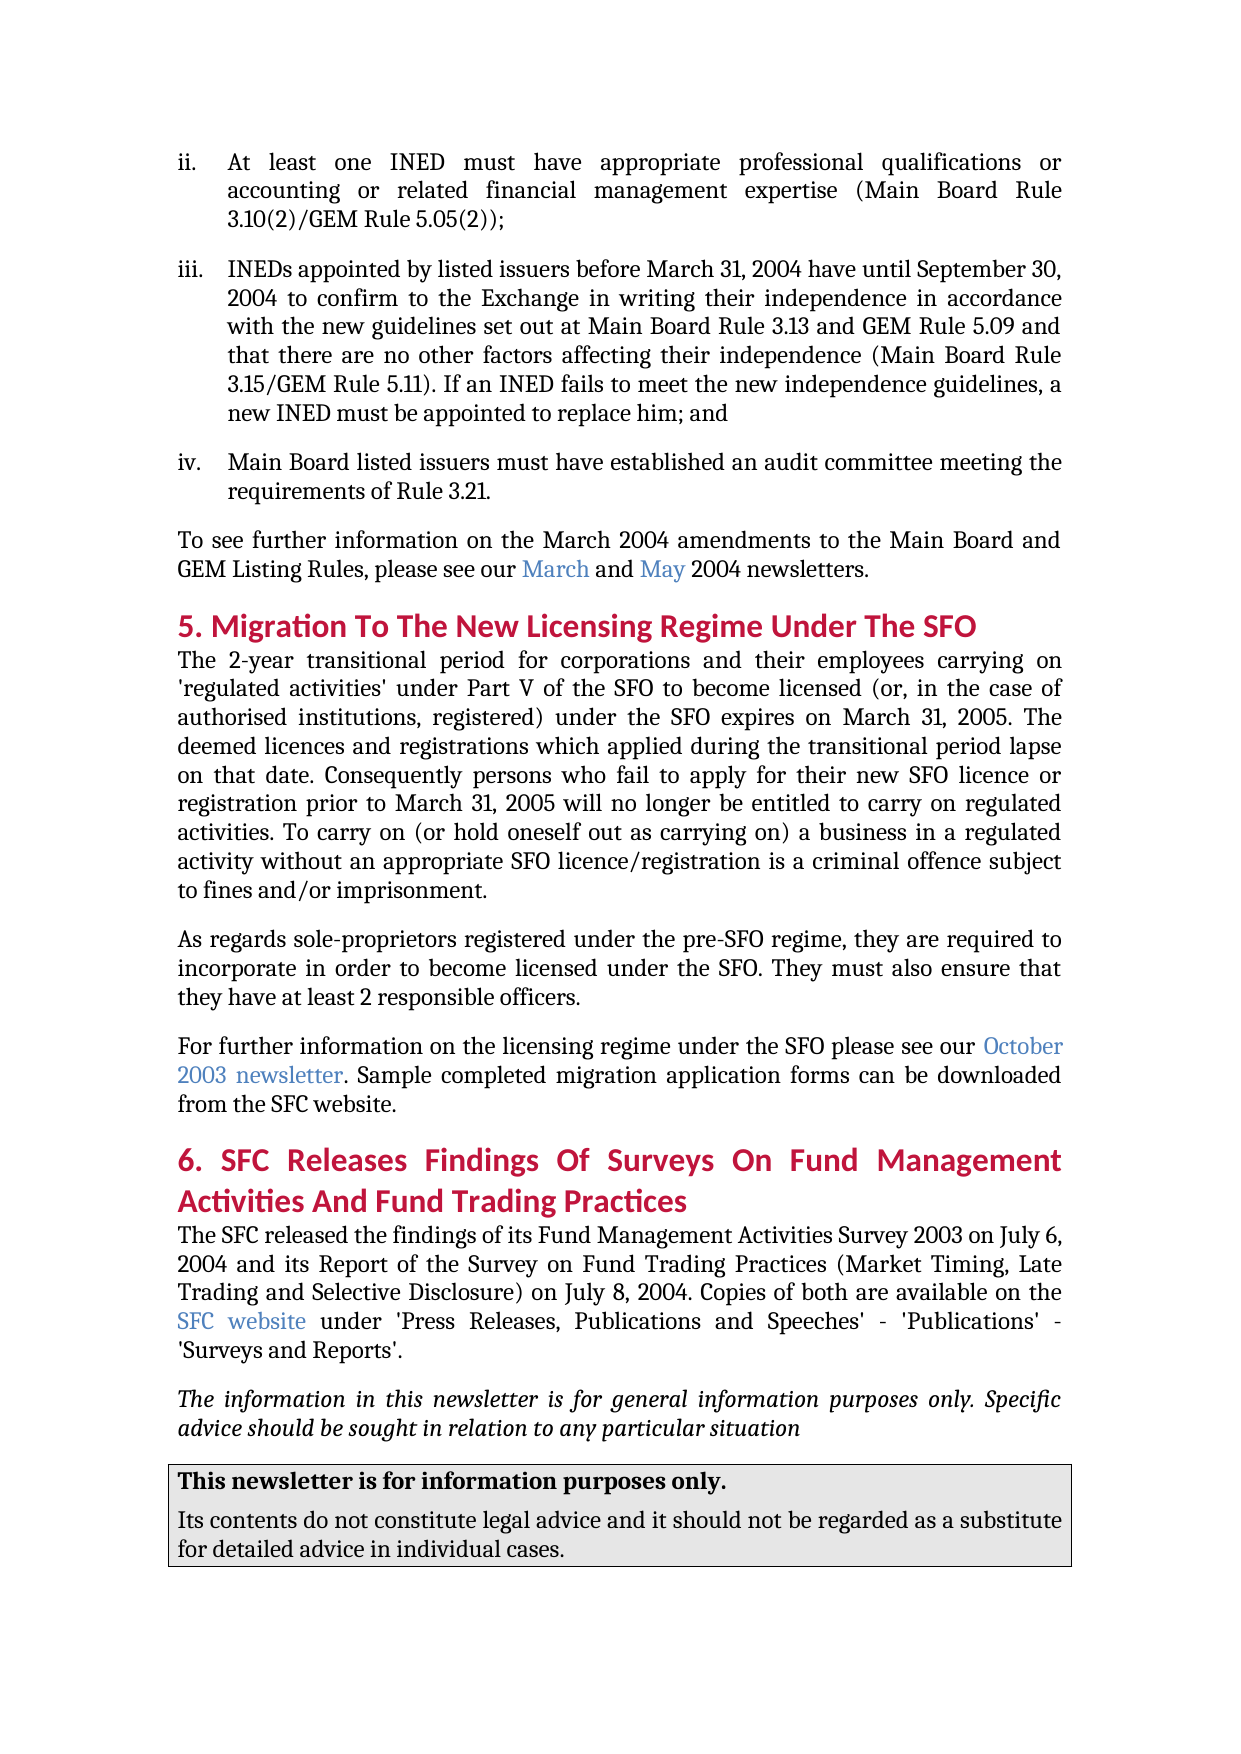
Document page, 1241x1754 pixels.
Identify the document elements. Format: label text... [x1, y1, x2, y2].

text The information in this newsletter is for general information purposes only. Specific advice should be sought in relation to any particular situation [177, 1385, 1063, 1443]
text The 2-year transitional period for corporations and their employees carrying on 'regulated activities' under Part V of the SFO to become licensed (or, in the case of authorised institutions, registered) under the SFO expires on March 31, 2005. The deemed licences and registrations which applied during the transitional period lapse on that date. Consequently persons who fail to apply for their new SFO licence or registration prior to March 31, 2005 will no longer be entitled to carry on regulated activities. To carry on (or hold oneself out as carrying on) a business in a regulated activity without an appropriate SFO licence/registration is a criminal offence subject to fines and/or imprisonment. [177, 646, 1063, 904]
text This newsletter is for information purposes only. [169, 1465, 1071, 1496]
text As regards sole-proprietors registered under the pre-SFO regime, they are required to incorporate in order to become licensed under the SFO. They must also ensure that they have at least 2 responsible officers. [177, 925, 1063, 1011]
text The SFC released the findings of its Fund Management Activities Survey 2003 on July 6, 2004 and its Report of the Survey on Fund Trading Practices (Market Timing, Late Trading and Selective Disclosure) on July 8, 2004. Copies of both are available on the SFC website under 'Press Releases, Publications and Speeches' - 'Publications' - 'Surveys and Reports'. [177, 1221, 1063, 1364]
list At least one INED must have appropriate professional qualifications or accounting or related financial management expertise (Main Board Rule 3.10(2)/GEM Rule 5.05(2)); [177, 148, 1063, 234]
text Its contents do not constitute legal advice and it should not be regarded as a substitute for detailed advice in individual cases. [169, 1503, 1071, 1566]
subtitle 5. Migration To The New Licensing Regime Under The SFO [177, 605, 1063, 646]
text To see further information on the March 2004 amendments to the Main Board and GEM Listing Rules, please see our March and May 2004 newsletters. [177, 526, 1063, 584]
text For further information on the licensing regime under the SFO please see our October 2003 newsletter. Sample completed migration application forms can be downloaded from the SFC website. [177, 1032, 1063, 1118]
list Main Board listed issuers must have established an audit committee meeting the requirements of Rule 3.21. [177, 448, 1063, 506]
subtitle 6. SFC Releases Findings Of Surveys On Fund Management Activities And Fund Trading Practices [177, 1139, 1063, 1221]
list INEDs appointed by listed issuers before March 31, 2004 have until September 30, 2004 to confirm to the Exchange in writing their independence in accordance with the new guidelines set out at Main Board Rule 3.13 and GEM Rule 5.09 and that there are no other factors affecting their independence (Main Board Rule 3.15/GEM Rule 5.11). If an INED fails to meet the new independence guidelines, a new INED must be appointed to replace him; and [177, 255, 1063, 427]
